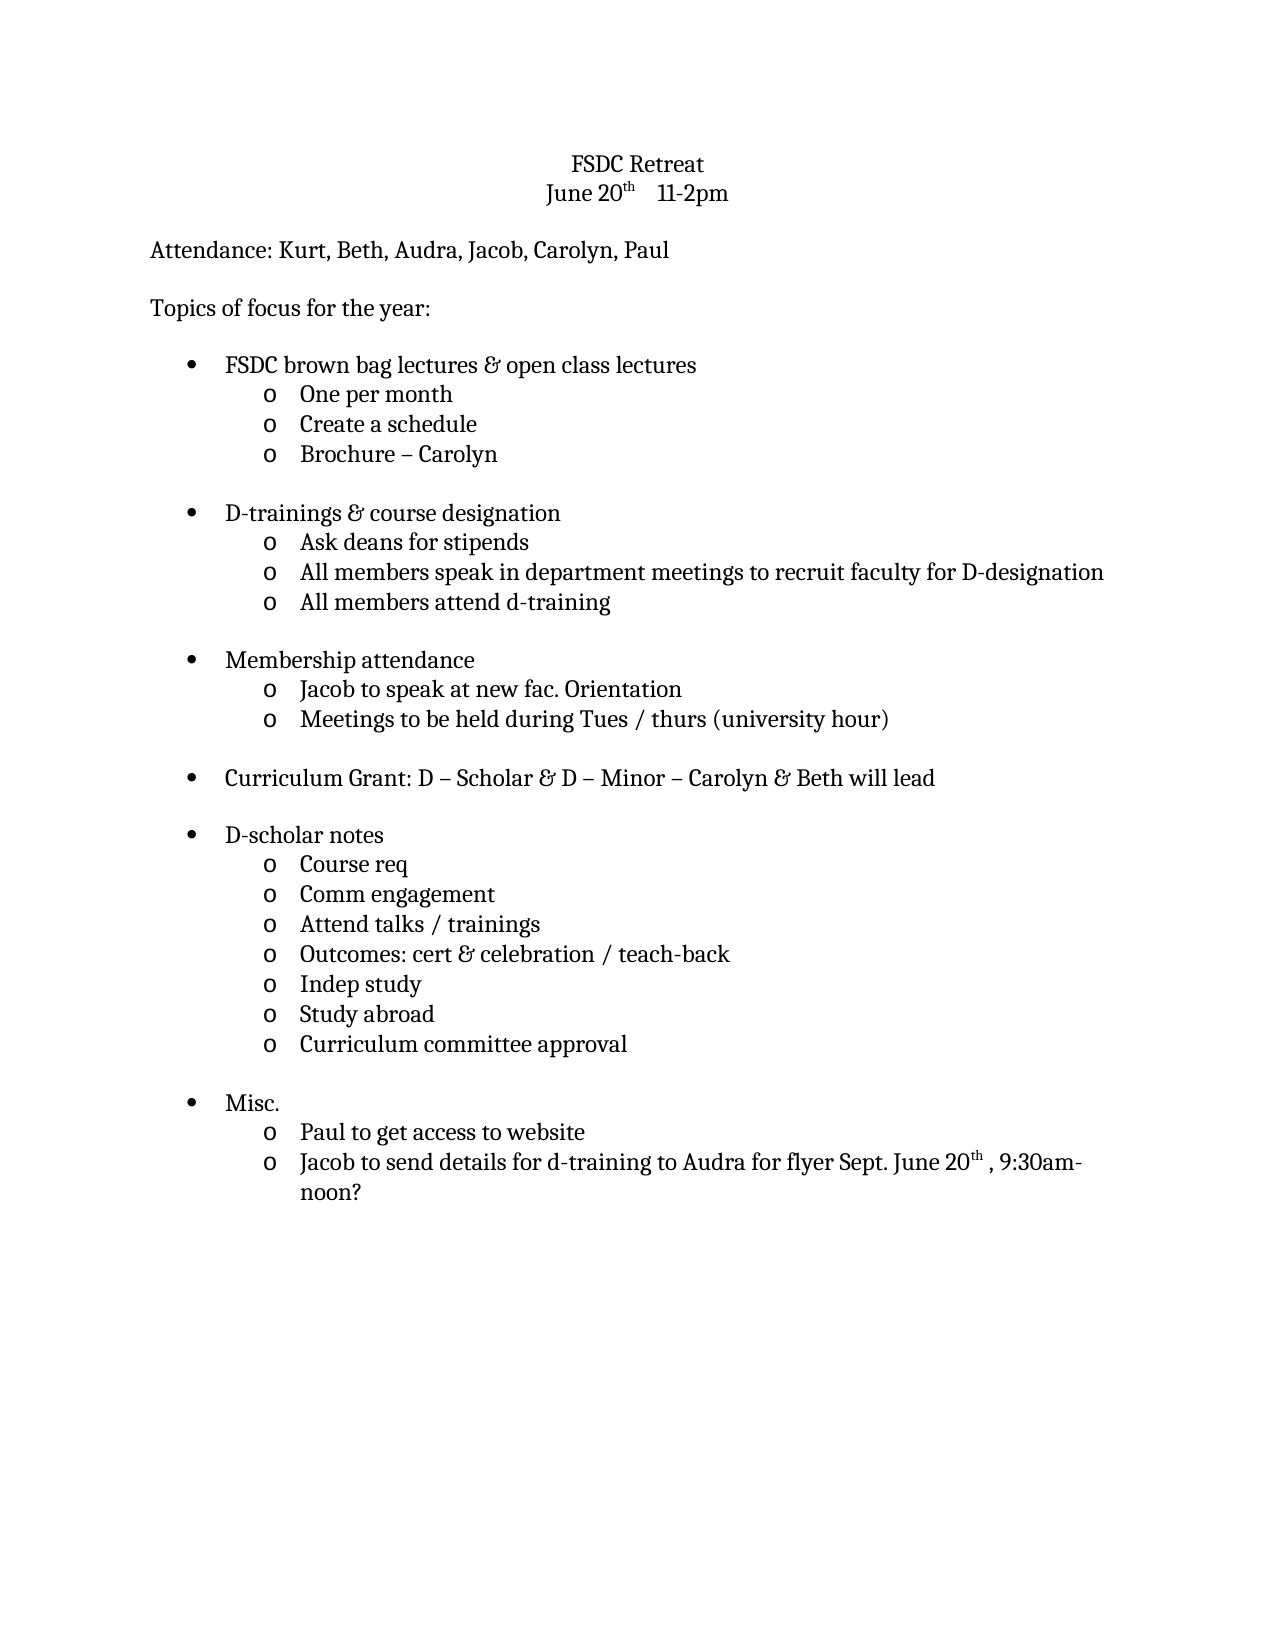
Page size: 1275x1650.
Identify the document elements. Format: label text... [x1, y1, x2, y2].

list D-scholar notes [187, 821, 1125, 850]
list FSDC brown bag lectures & open class lectures [187, 351, 1125, 380]
list Attend talks / trainings [262, 910, 1125, 940]
list D-trainings & course designation [187, 499, 1125, 527]
list All members speak in department meetings to recruit faculty for D-designation [262, 557, 1125, 587]
list Jacob to speak at new fac. Orientation [262, 675, 1125, 705]
list Jacob to send details for d-training to Audra for flyer Sept. June 20th , 9:30am-noon? [262, 1147, 1125, 1206]
list Meetings to be held during Tues / thurs (university hour) [262, 705, 1125, 735]
list Study abroad [262, 1000, 1125, 1030]
list Misc. [187, 1089, 1125, 1117]
list One per month [262, 380, 1125, 410]
list Ask deans for stipends [262, 527, 1125, 557]
list Outcomes: cert & celebration / teach-back [262, 940, 1125, 970]
text Attendance: Kurt, Beth, Audra, Jacob, Carolyn, Paul [150, 236, 1125, 265]
list Comm engagement [262, 880, 1125, 910]
list Brochure – Carolyn [262, 440, 1125, 470]
list Paul to get access to website [262, 1117, 1125, 1147]
text June 20th 11-2pm [150, 179, 1125, 207]
list Indep study [262, 970, 1125, 1000]
list Course req [262, 850, 1125, 880]
text Topics of focus for the year: [150, 294, 1125, 322]
list All members attend d-training [262, 587, 1125, 617]
list Membership attendance [187, 646, 1125, 675]
list Create a schedule [262, 410, 1125, 440]
text FSDC Retreat [150, 150, 1125, 179]
list Curriculum Grant: D – Scholar & D – Minor – Carolyn & Beth will lead [187, 764, 1125, 792]
list Curriculum committee approval [262, 1030, 1125, 1060]
